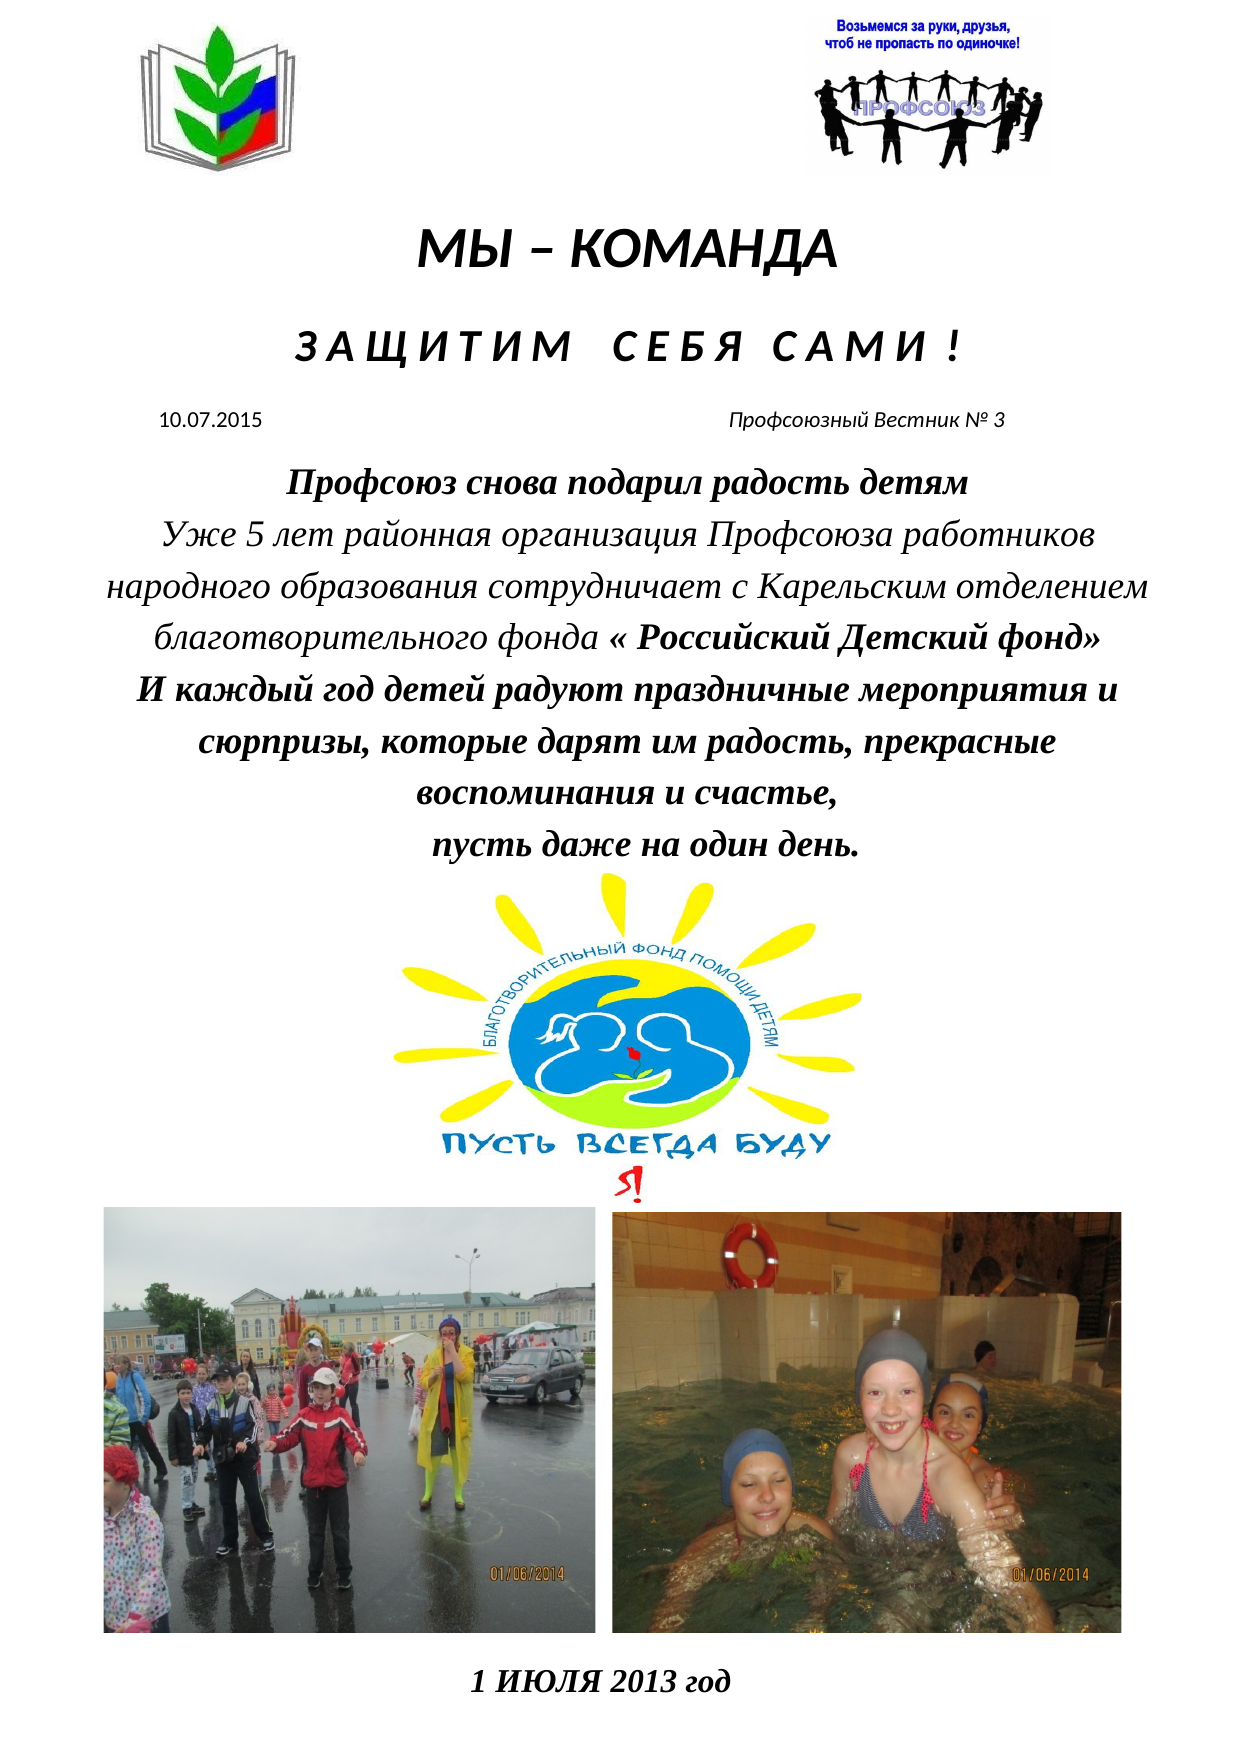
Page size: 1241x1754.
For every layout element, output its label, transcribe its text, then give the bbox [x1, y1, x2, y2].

text И каждый год детей радуют праздничные мероприятия и сюрпризы, которые дарят им радость, прекрасные воспоминания и счастье, [103, 666, 1152, 813]
text 10.07.2015 Профсоюзный Вестник № 3 [15, 405, 1152, 433]
text 1 ИЮЛЯ 2013 год [103, 1661, 1152, 1699]
picture [393, 873, 862, 1203]
picture [802, 14, 1053, 176]
text Уже 5 лет районная организация Профсоюза работников народного образования сотрудничает с Карельским отделением благотворительного фонда « Российский Детский фонд» [103, 511, 1152, 658]
text З А Щ И Т И М С Е Б Я С А М И ! [103, 317, 1152, 373]
picture [612, 1212, 1122, 1633]
text МЫ – КОМАНДА [15, 211, 1152, 282]
text Профсоюз снова подарил радость детям [103, 460, 1152, 503]
text пусть даже на один день. [103, 821, 1152, 864]
picture [136, 22, 301, 176]
picture [103, 1207, 596, 1633]
